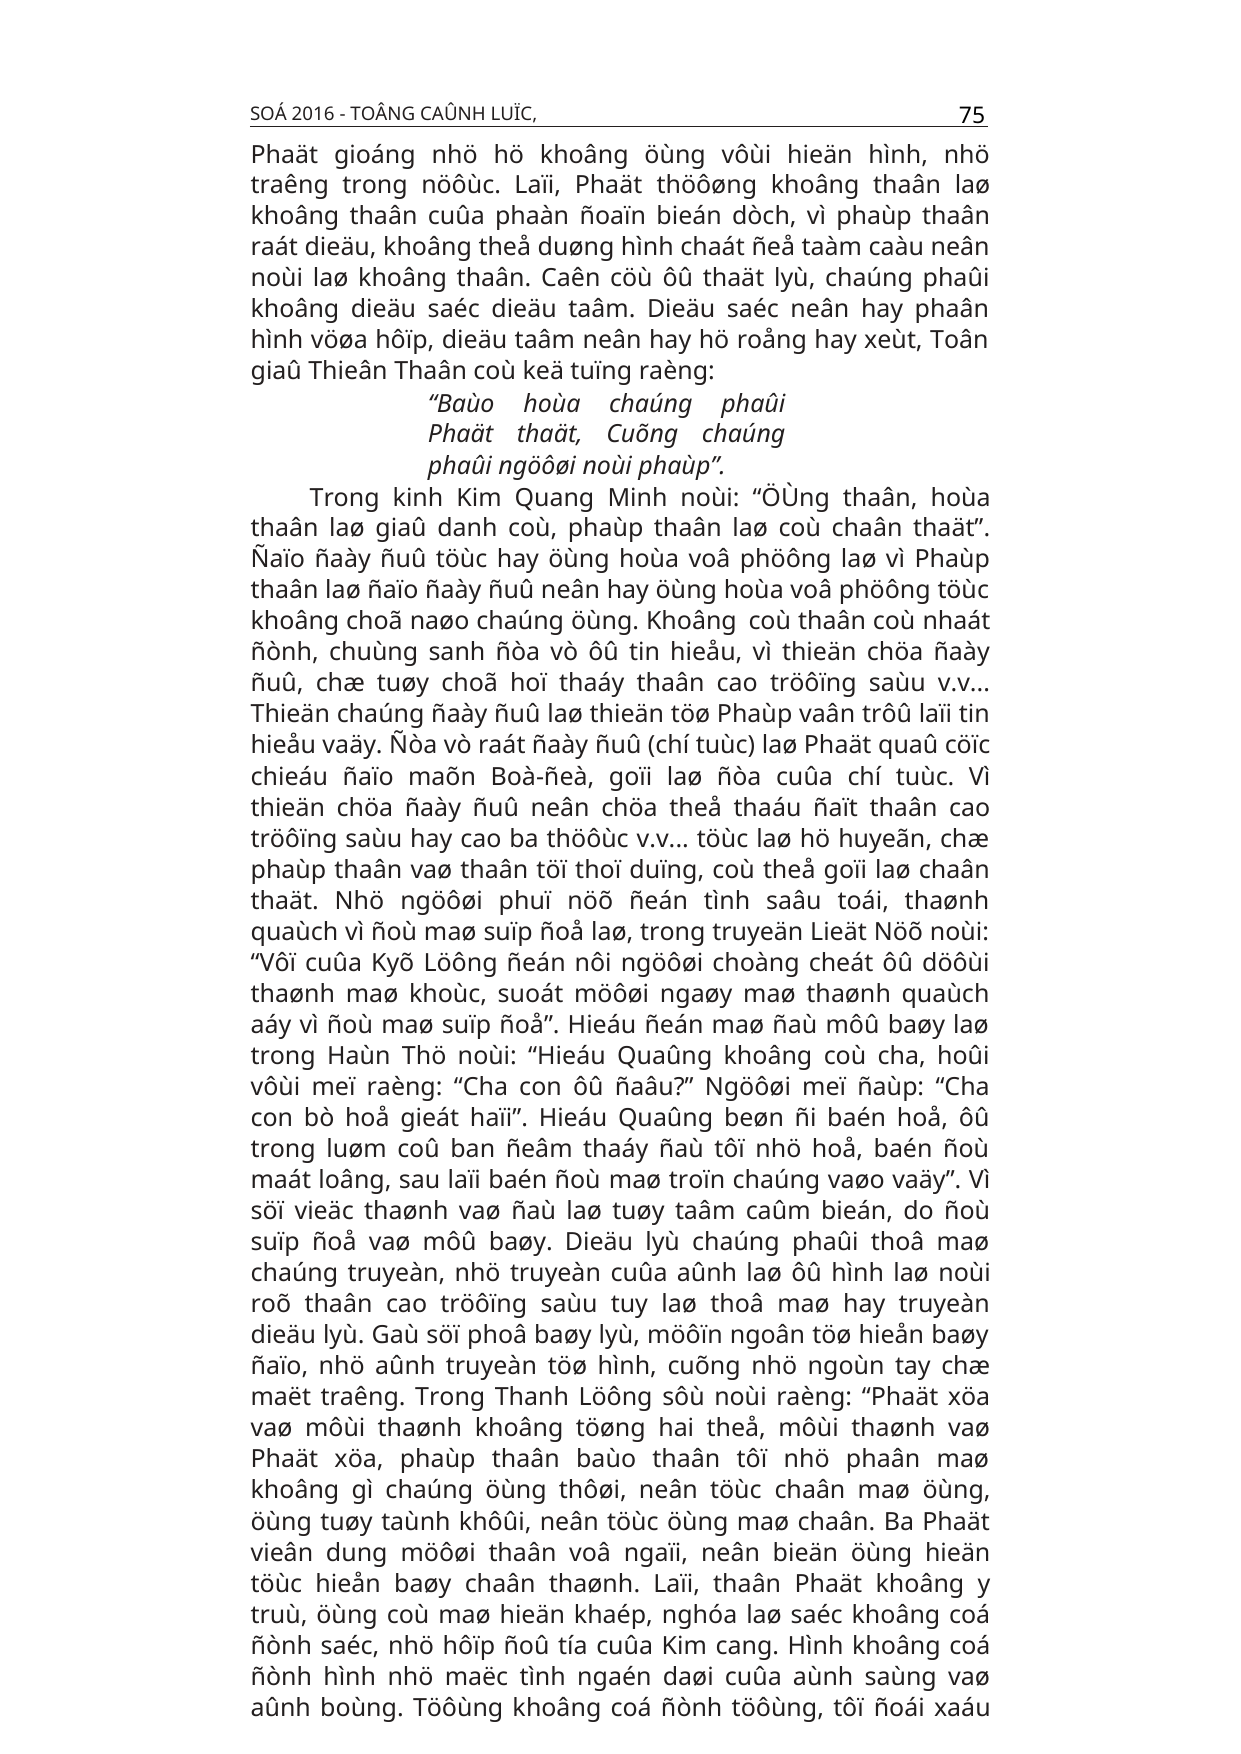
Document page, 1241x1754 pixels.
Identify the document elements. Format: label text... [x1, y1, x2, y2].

text “Baùo hoùa chaúng phaûi Phaät thaät, Cuõng chaúng phaûi ngöôøi noùi phaùp”. [428, 387, 786, 482]
text Phaät gioáng nhö hö khoâng öùng vôùi hieän hình, nhö traêng trong nöôùc. Laïi, Phaät thöôøng khoâng thaân laø khoâng thaân cuûa phaàn ñoaïn bieán dòch, vì phaùp thaân raát dieäu, khoâng theå duøng hình chaát ñeå taàm caàu neân noùi laø khoâng thaân. Caên cöù ôû thaät lyù, chaúng phaûi khoâng dieäu saéc dieäu taâm. Dieäu saéc neân hay phaân hình vöøa hôïp, dieäu taâm neân hay hö roång hay xeùt, Toân giaû Thieân Thaân coù keä tuïng raèng: [250, 138, 990, 387]
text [250, 482, 990, 1723]
